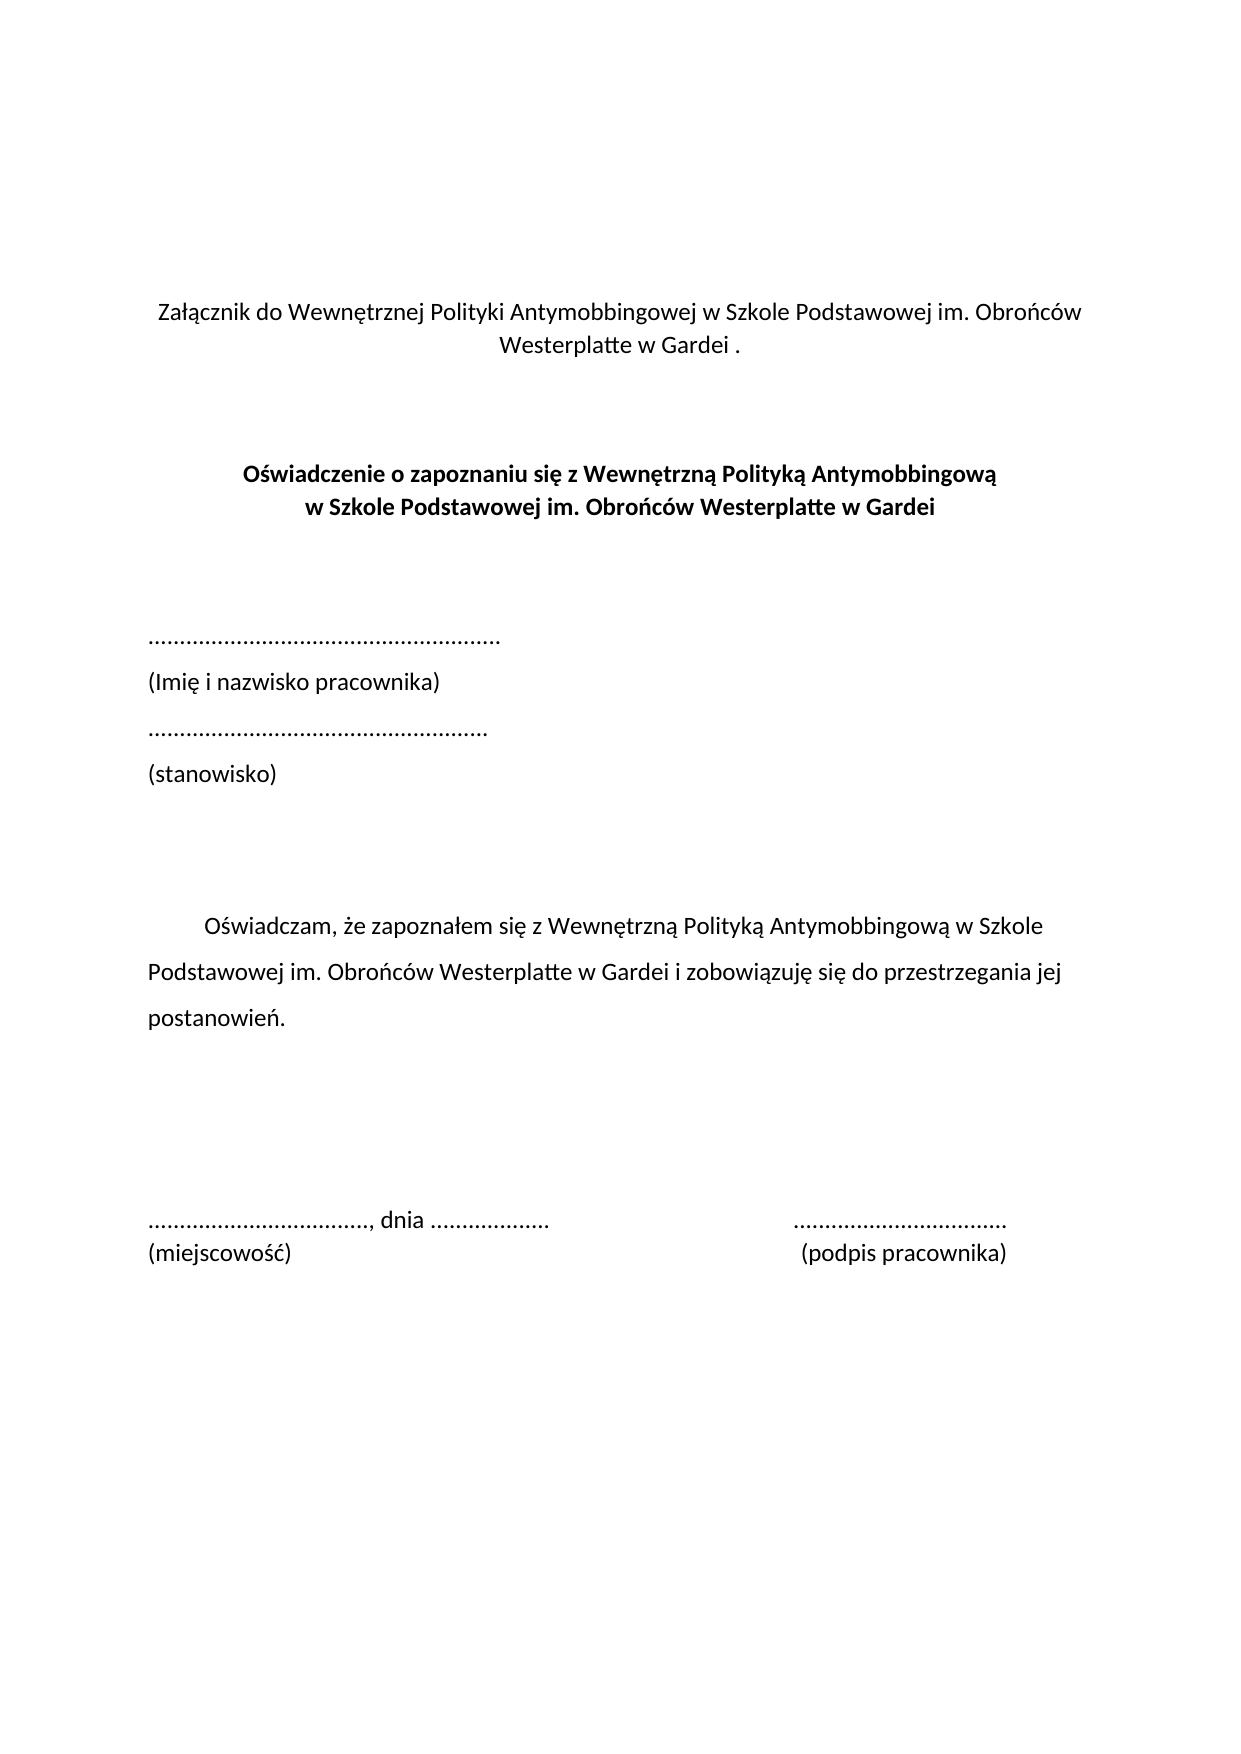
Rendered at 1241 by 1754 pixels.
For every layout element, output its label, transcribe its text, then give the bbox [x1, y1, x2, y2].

text Oświadczenie o zapoznaniu się z Wewnętrzną Polityką Antymobbingową w Szkole Podstawowej im. Obrońców Westerplatte w Gardei [148, 458, 1093, 552]
text ........................................................ (Imię i nazwisko pracownika) ...................................................... (stanowisko) [148, 621, 1093, 830]
text Załącznik do Wewnętrznej Polityki Antymobbingowej w Szkole Podstawowej im. Obrońców Westerplatte w Gardei . [148, 296, 1093, 390]
text ..................................., dnia ................... .................................. (miejscowość) (podpis pracownika) [148, 1204, 1093, 1268]
text Oświadczam, że zapoznałem się z Wewnętrzną Polityką Antymobbingową w Szkole Podstawowej im. Obrońców Westerplatte w Gardei i zobowiązuję się do przestrzegania jej postanowień. [148, 910, 1093, 1074]
